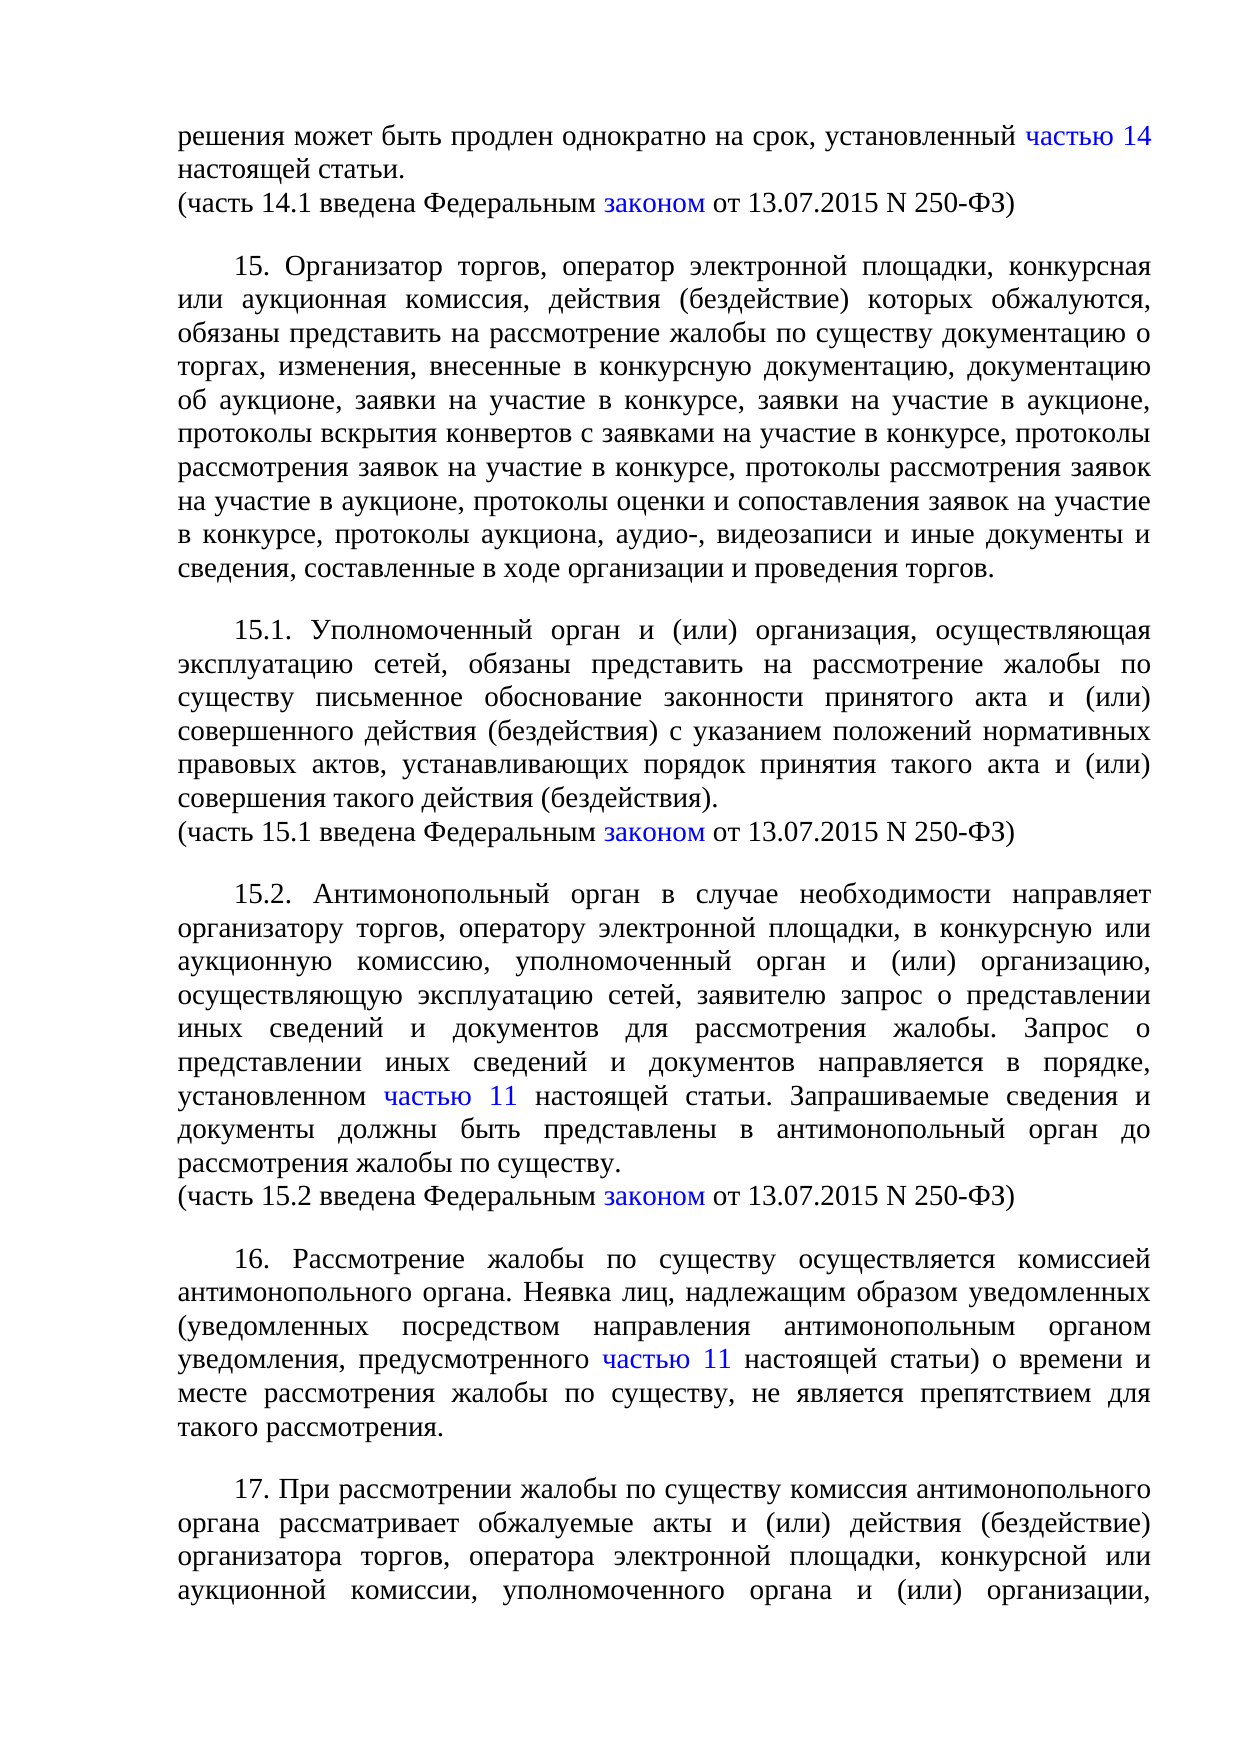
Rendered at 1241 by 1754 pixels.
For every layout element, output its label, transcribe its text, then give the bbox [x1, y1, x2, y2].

text 15.2. Антимонопольный орган в случае необходимости направляет организатору торгов, оператору электронной площадки, в конкурсную или аукционную комиссию, уполномоченный орган и (или) организацию, осуществляющую эксплуатацию сетей, заявителю запрос о представлении иных сведений и документов для рассмотрения жалобы. Запрос о представлении иных сведений и документов направляется в порядке, установленном частью 11 настоящей статьи. Запрашиваемые сведения и документы должны быть представлены в антимонопольный орган до рассмотрения жалобы по существу. [177, 876, 1152, 1178]
text 15.1. Уполномоченный орган и (или) организация, осуществляющая эксплуатацию сетей, обязаны представить на рассмотрение жалобы по существу письменное обоснование законности принятого акта и (или) совершенного действия (бездействия) с указанием положений нормативных правовых актов, устанавливающих порядок принятия такого акта и (или) совершения такого действия (бездействия). [177, 612, 1152, 814]
text (часть 15.2 введена Федеральным законом от 13.07.2015 N 250-ФЗ) [177, 1178, 1152, 1212]
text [177, 118, 1152, 185]
text 15. Организатор торгов, оператор электронной площадки, конкурсная или аукционная комиссия, действия (бездействие) которых обжалуются, обязаны представить на рассмотрение жалобы по существу документацию о торгах, изменения, внесенные в конкурсную документацию, документацию об аукционе, заявки на участие в конкурсе, заявки на участие в аукционе, протоколы вскрытия конвертов с заявками на участие в конкурсе, протоколы рассмотрения заявок на участие в конкурсе, протоколы рассмотрения заявок на участие в аукционе, протоколы оценки и сопоставления заявок на участие в конкурсе, протоколы аукциона, аудио-, видеозаписи и иные документы и сведения, составленные в ходе организации и проведения торгов. [177, 248, 1152, 583]
text 16. Рассмотрение жалобы по существу осуществляется комиссией антимонопольного органа. Неявка лиц, надлежащим образом уведомленных (уведомленных посредством направления антимонопольным органом уведомления, предусмотренного частью 11 настоящей статьи) о времени и месте рассмотрения жалобы по существу, не является препятствием для такого рассмотрения. [177, 1241, 1152, 1442]
text (часть 14.1 введена Федеральным законом от 13.07.2015 N 250-ФЗ) [177, 185, 1152, 219]
text (часть 15.1 введена Федеральным законом от 13.07.2015 N 250-ФЗ) [177, 814, 1152, 847]
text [177, 1471, 1152, 1606]
